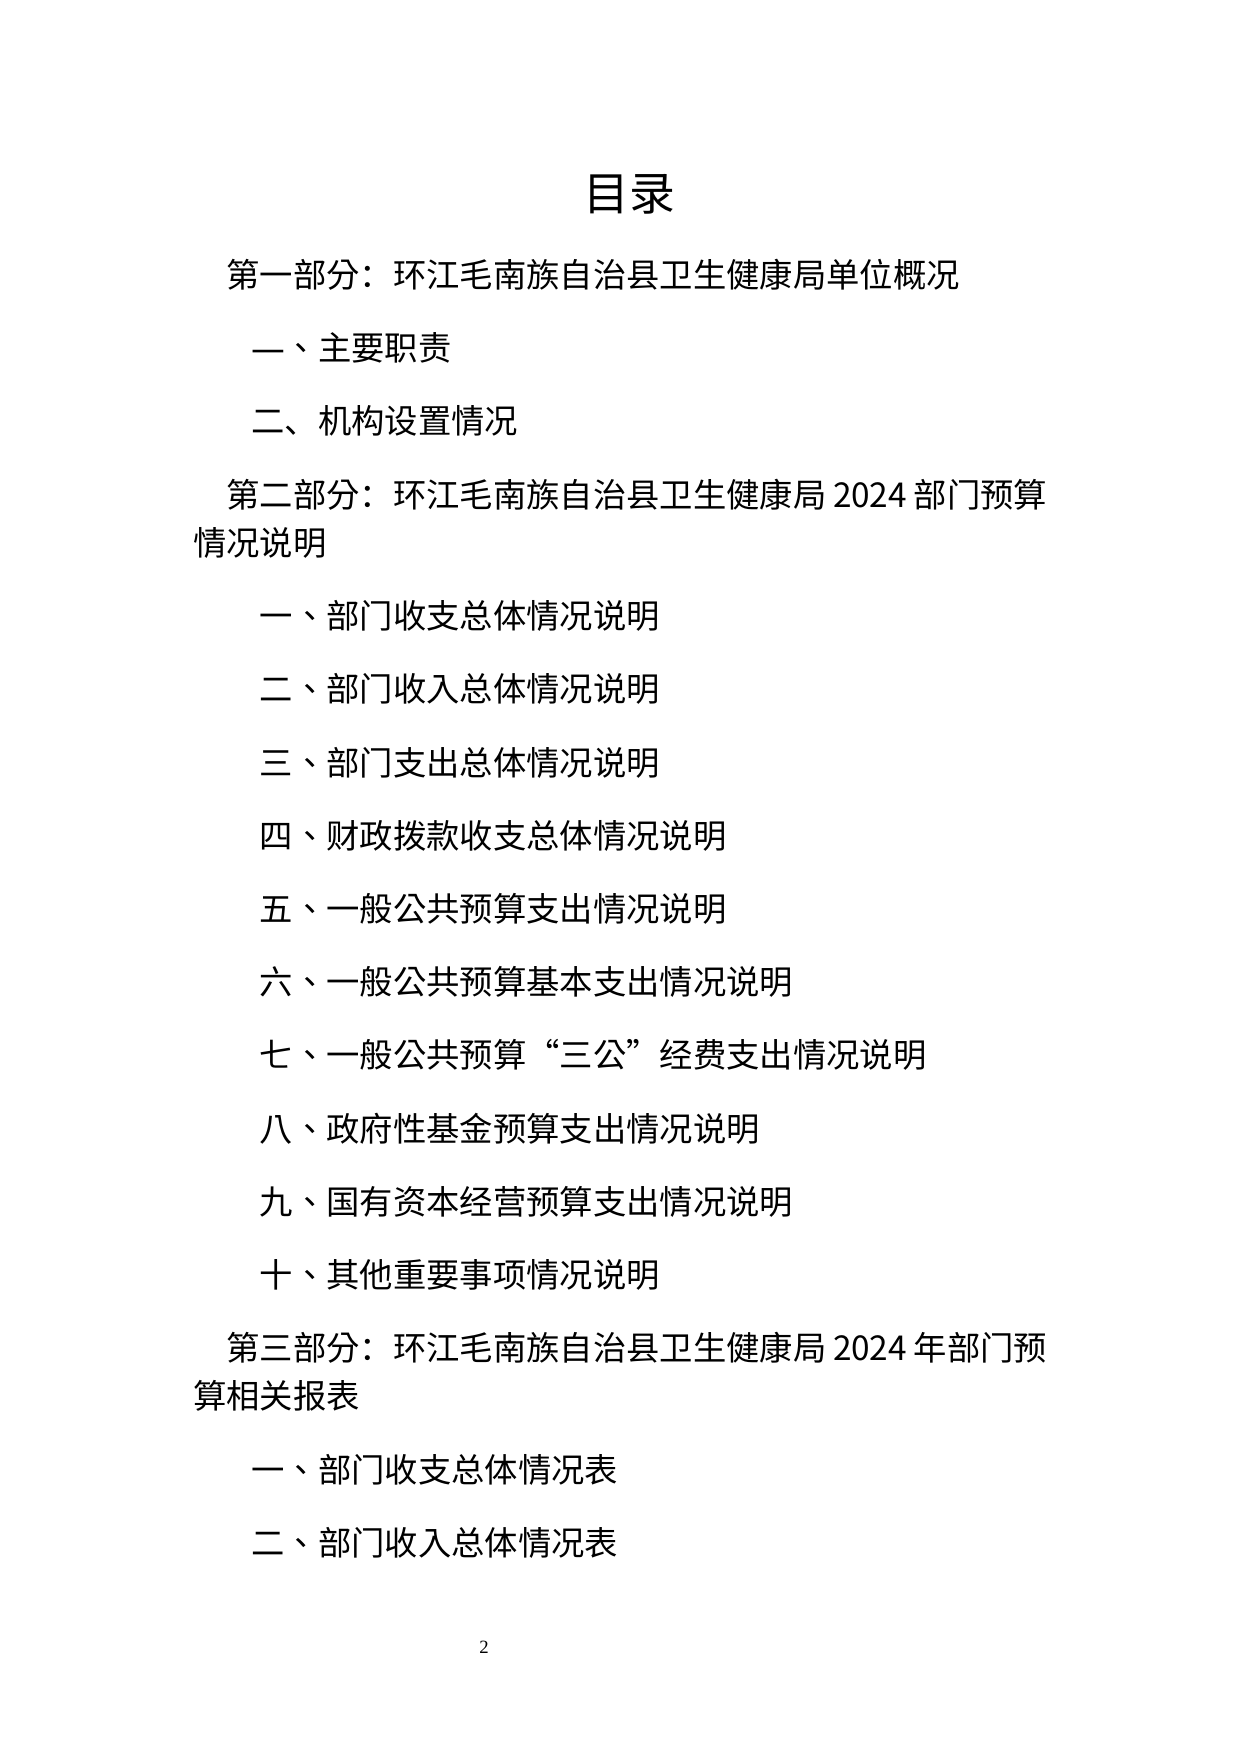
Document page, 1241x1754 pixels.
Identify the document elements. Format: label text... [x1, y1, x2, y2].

subtitle 目录 [193, 157, 1066, 223]
list 二、部门收入总体情况说明 [193, 663, 1066, 711]
list 十、其他重要事项情况说明 [193, 1249, 1066, 1297]
list 八、政府性基金预算支出情况说明 [193, 1102, 1066, 1151]
list 三、部门支出总体情况说明 [193, 736, 1066, 784]
text 一、部门收支总体情况表 [193, 1443, 1066, 1492]
text —、主要职责 [193, 322, 1066, 370]
text 第三部分：环江毛南族自治县卫生健康局2024年部门预算相关报表 [193, 1322, 1066, 1418]
text 二、机构设置情况 [193, 395, 1066, 443]
text 第二部分：环江毛南族自治县卫生健康局2024部门预算情况说明 [193, 468, 1066, 565]
list 五、一般公共预算支出情况说明 [193, 883, 1066, 931]
list 一、部门收支总体情况说明 [193, 590, 1066, 638]
list 四、财政拨款收支总体情况说明 [193, 809, 1066, 858]
list 六、一般公共预算基本支出情况说明 [193, 956, 1066, 1004]
text 第一部分：环江毛南族自治县卫生健康局单位概况 [193, 248, 1066, 297]
text 二、部门收入总体情况表 [193, 1517, 1066, 1565]
list 九、国有资本经营预算支出情况说明 [193, 1176, 1066, 1224]
list 七、一般公共预算“三公”经费支出情况说明 [193, 1029, 1066, 1077]
